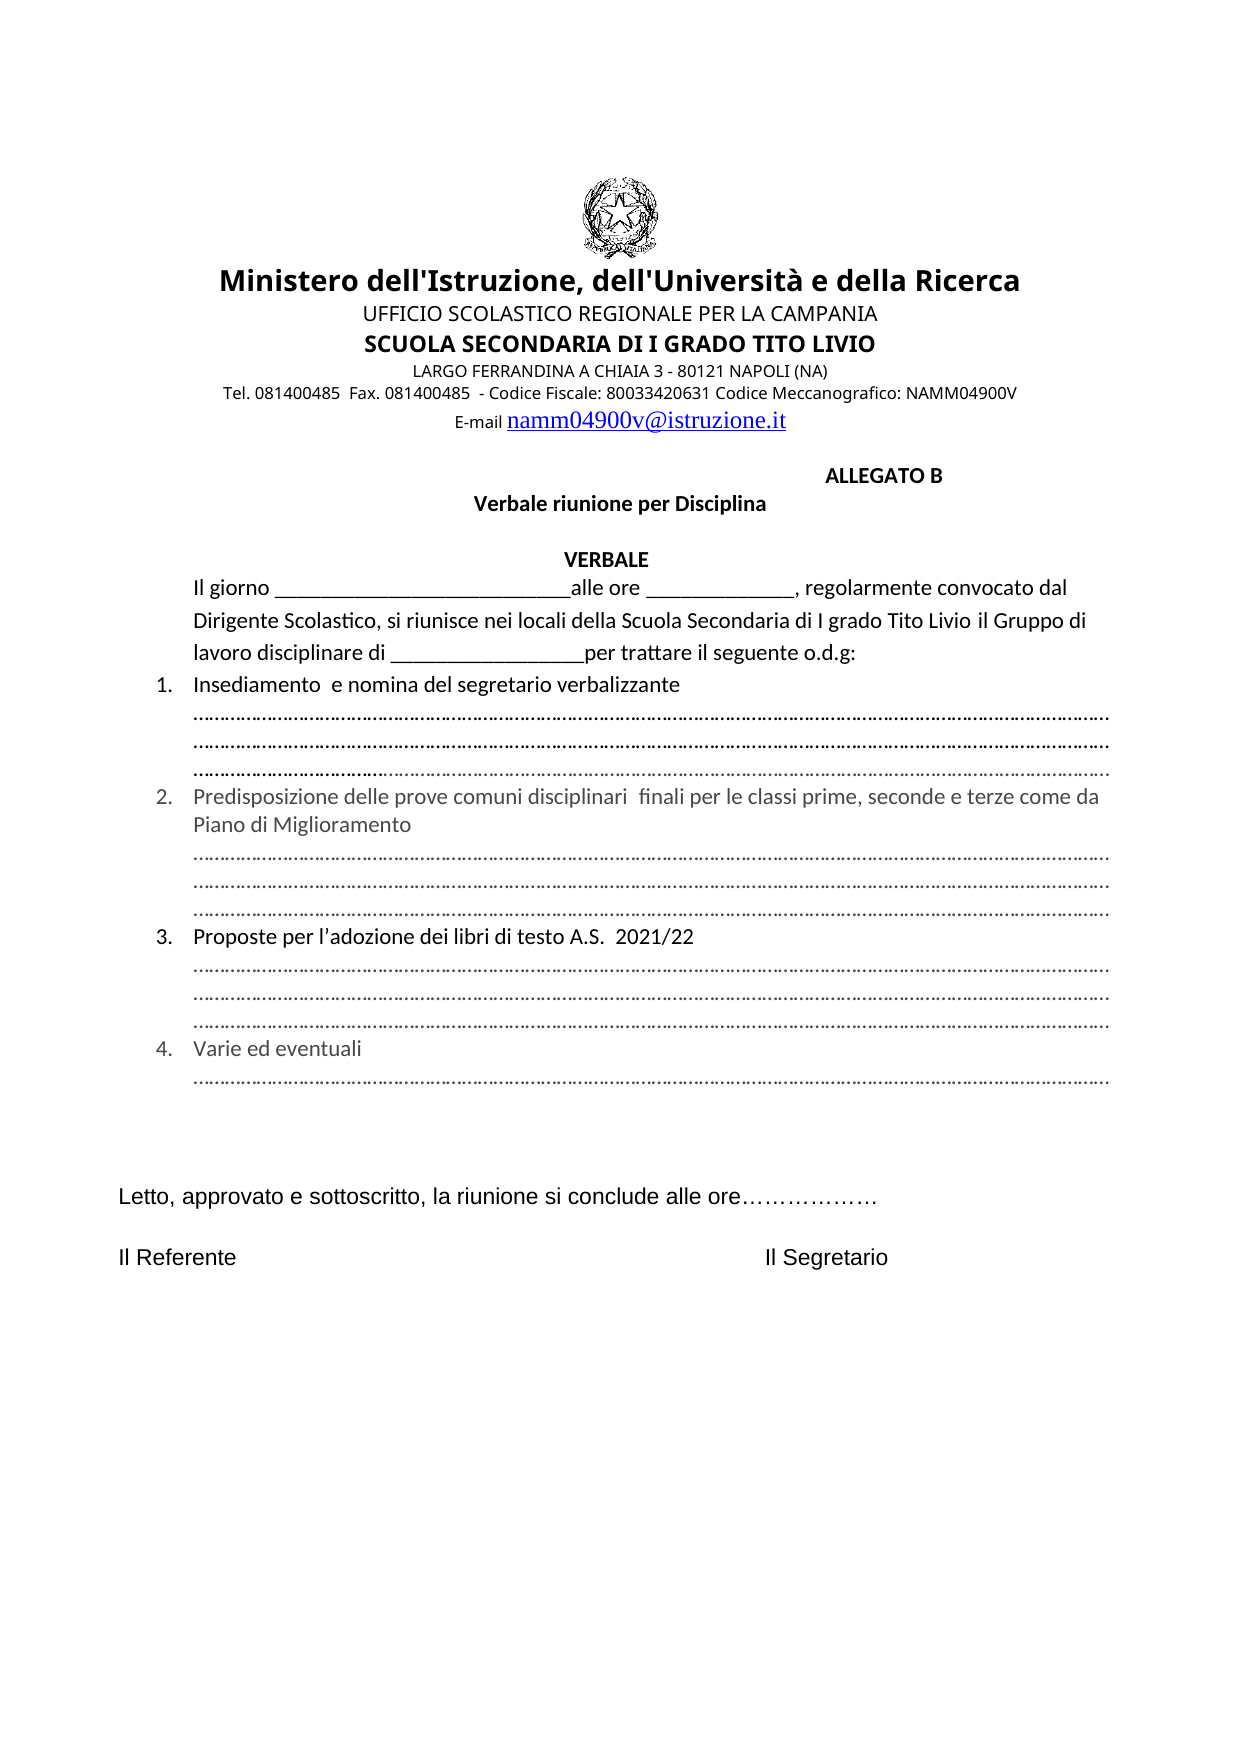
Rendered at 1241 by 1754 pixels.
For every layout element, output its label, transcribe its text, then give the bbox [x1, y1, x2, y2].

text Ministero dell'Istruzione, dell'Università e della Ricerca [118, 260, 1122, 299]
list Predisposizione delle prove comuni disciplinari finali per le classi prime, seconde e terze come da Piano di Miglioramento [156, 782, 1122, 838]
list ……………………………………………………………………………………………………………………………………………………………………………………………………………………………………………………………………………………………………………………………………………………………………………………………………………………………………………………………………………… [193, 950, 1122, 1034]
list ……………………………………………………………………………………………………………………………………………………………………………………………………………………………………………………………………………………………………………………………………………………………………………………………………………………………………………………………………………… [193, 838, 1122, 922]
list ………………………………………………………………………………………………………………………………………………………… [193, 1062, 1122, 1090]
text ALLEGATO B [118, 461, 1122, 489]
text Verbale riunione per Disciplina [118, 489, 1122, 517]
picture [579, 176, 661, 260]
list Il giorno __________________________alle ore _____________, regolarmente convocato dal Dirigente Scolastico, si riunisce nei locali della Scuola Secondaria di I grado Tito Livio il Gruppo di lavoro disciplinare di _________________per trattare il seguente o.d.g: [193, 573, 1122, 666]
text SCUOLA SECONDARIA DI I GRADO TITO LIVIO [118, 328, 1122, 359]
list Proposte per l’adozione dei libri di testo A.S. 2021/22 [156, 922, 1122, 950]
list Varie ed eventuali [156, 1034, 1122, 1062]
list VERBALE [193, 546, 1122, 573]
text E-mail namm04900v@istruzione.it [118, 405, 1122, 433]
list Insediamento e nomina del segretario verbalizzante [156, 670, 1064, 698]
text UFFICIO SCOLASTICO REGIONALE PER [118, 299, 1122, 328]
text Il Referente Il Segretario [118, 1243, 1122, 1270]
text Tel. 081400485 Fax. 081400485 - Codice Fiscale: 80033420631 Codice Meccanografico: NAMM04900V [118, 382, 1122, 405]
text Letto, approvato e sottoscritto, la riunione si conclude alle ore……………… [118, 1183, 1122, 1209]
list ……………………………………………………………………………………………………………………………………………………………………………………………………………………………………………………………………………………………………………………………………………………………………………………………………………………………………………………………………………… [193, 698, 1122, 782]
text LARGO FERRANDINA A CHIAIA 3 - 80121 NAPOLI (NA) [118, 359, 1122, 382]
